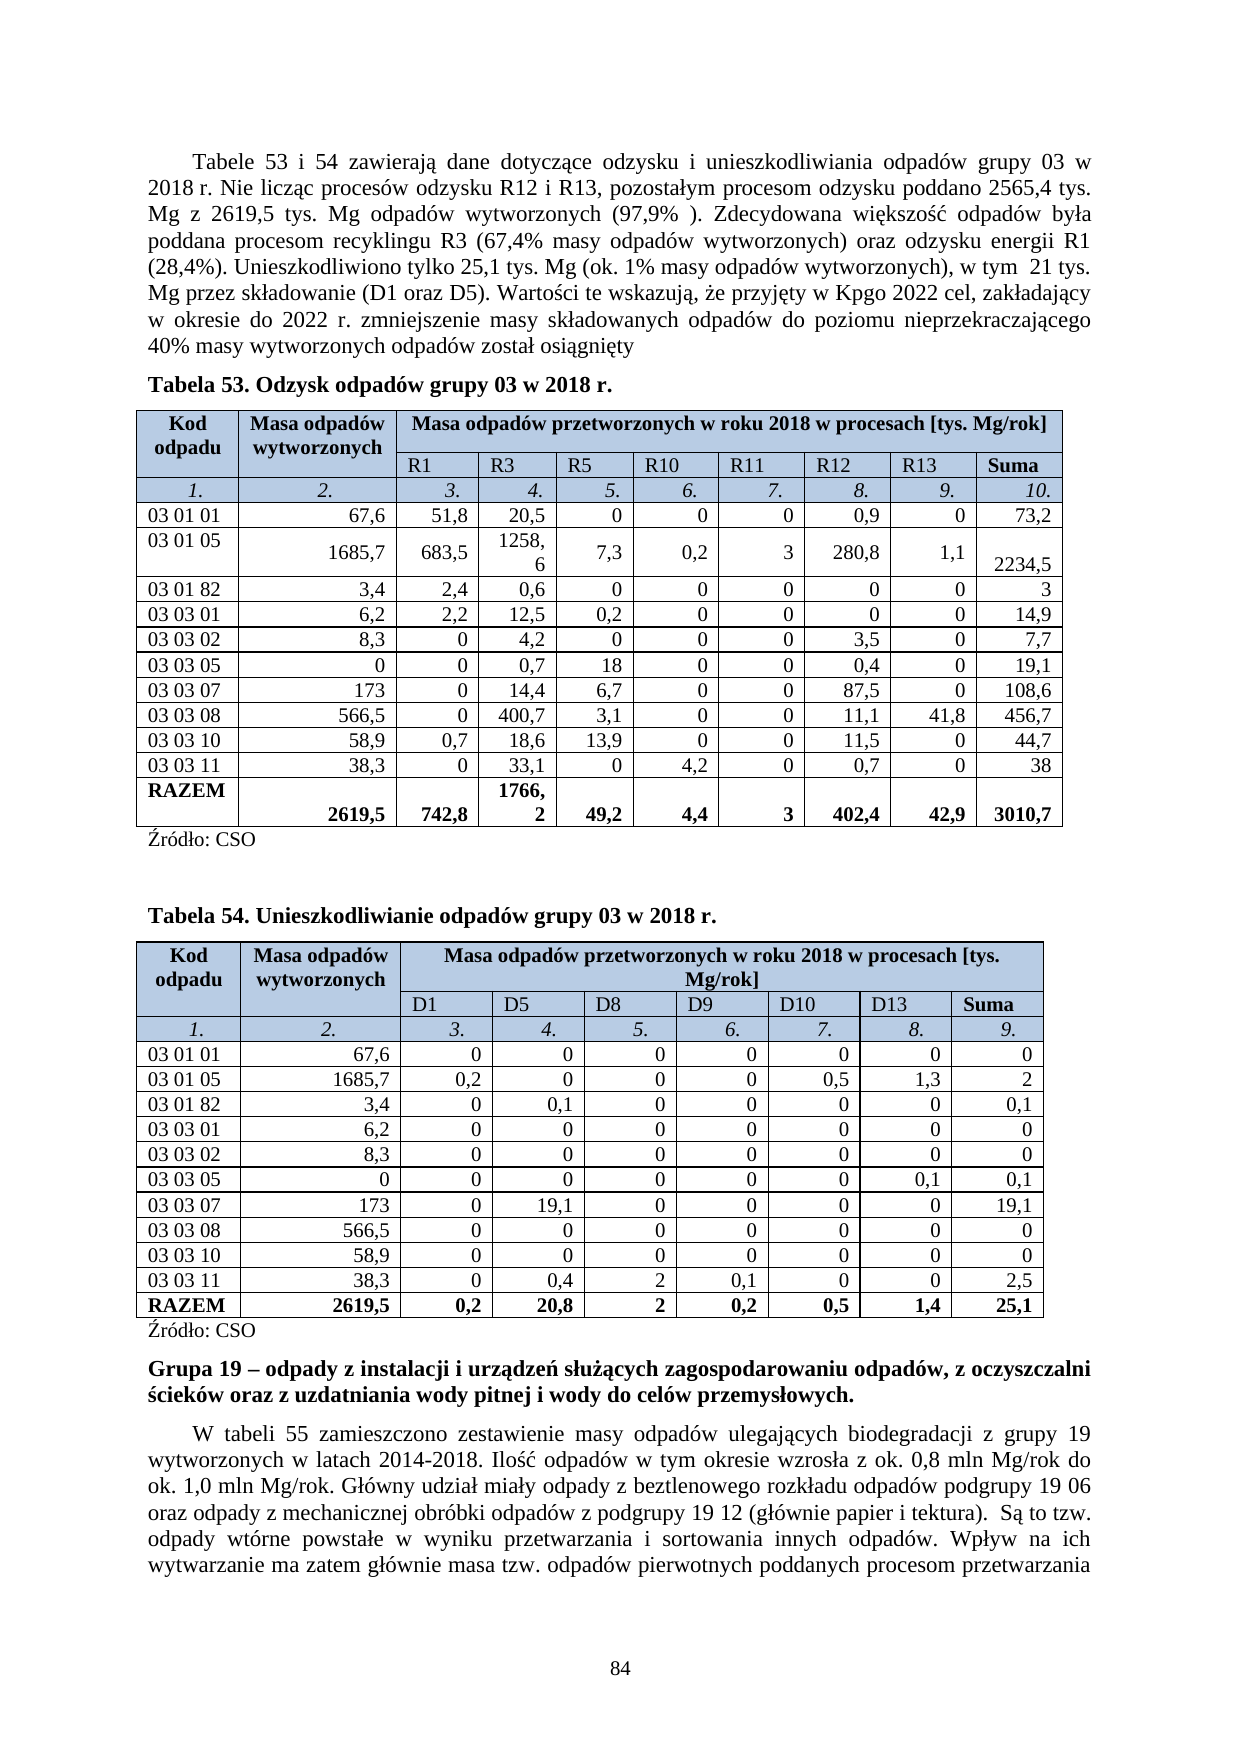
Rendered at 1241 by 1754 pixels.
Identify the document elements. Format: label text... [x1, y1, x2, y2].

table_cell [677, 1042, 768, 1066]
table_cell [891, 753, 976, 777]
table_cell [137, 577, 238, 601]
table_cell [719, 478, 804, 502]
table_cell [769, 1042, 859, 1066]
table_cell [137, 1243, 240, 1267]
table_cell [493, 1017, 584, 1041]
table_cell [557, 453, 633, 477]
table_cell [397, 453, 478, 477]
text Tabela 53. Odzysk odpadów grupy 03 w 2018 r. [148, 371, 1092, 397]
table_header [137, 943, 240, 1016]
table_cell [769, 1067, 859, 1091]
text Tabela 54. Unieszkodliwianie odpadów grupy 03 w 2018 r. [148, 903, 1092, 929]
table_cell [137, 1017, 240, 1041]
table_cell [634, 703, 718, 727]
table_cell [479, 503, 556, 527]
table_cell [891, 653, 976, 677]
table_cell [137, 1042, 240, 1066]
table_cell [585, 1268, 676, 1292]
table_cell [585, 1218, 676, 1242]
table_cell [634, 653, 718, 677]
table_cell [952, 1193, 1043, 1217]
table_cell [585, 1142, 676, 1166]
text Grupa 19 – odpady z instalacji i urządzeń służących zagospodarowaniu odpadów, z oczyszczalni ścieków oraz z uzdatniania wody pitnej i wody do celów przemysłowych. [148, 1354, 1092, 1407]
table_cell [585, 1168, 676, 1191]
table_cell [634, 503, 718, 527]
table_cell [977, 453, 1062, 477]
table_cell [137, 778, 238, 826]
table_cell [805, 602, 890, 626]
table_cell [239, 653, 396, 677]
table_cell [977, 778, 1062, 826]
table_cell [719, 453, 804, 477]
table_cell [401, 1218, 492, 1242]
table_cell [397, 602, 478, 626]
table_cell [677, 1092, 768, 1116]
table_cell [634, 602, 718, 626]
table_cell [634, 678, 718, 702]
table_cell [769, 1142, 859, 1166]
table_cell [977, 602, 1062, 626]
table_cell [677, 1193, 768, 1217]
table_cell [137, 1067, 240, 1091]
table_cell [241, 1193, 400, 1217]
text Źródło: CSO [148, 827, 1092, 851]
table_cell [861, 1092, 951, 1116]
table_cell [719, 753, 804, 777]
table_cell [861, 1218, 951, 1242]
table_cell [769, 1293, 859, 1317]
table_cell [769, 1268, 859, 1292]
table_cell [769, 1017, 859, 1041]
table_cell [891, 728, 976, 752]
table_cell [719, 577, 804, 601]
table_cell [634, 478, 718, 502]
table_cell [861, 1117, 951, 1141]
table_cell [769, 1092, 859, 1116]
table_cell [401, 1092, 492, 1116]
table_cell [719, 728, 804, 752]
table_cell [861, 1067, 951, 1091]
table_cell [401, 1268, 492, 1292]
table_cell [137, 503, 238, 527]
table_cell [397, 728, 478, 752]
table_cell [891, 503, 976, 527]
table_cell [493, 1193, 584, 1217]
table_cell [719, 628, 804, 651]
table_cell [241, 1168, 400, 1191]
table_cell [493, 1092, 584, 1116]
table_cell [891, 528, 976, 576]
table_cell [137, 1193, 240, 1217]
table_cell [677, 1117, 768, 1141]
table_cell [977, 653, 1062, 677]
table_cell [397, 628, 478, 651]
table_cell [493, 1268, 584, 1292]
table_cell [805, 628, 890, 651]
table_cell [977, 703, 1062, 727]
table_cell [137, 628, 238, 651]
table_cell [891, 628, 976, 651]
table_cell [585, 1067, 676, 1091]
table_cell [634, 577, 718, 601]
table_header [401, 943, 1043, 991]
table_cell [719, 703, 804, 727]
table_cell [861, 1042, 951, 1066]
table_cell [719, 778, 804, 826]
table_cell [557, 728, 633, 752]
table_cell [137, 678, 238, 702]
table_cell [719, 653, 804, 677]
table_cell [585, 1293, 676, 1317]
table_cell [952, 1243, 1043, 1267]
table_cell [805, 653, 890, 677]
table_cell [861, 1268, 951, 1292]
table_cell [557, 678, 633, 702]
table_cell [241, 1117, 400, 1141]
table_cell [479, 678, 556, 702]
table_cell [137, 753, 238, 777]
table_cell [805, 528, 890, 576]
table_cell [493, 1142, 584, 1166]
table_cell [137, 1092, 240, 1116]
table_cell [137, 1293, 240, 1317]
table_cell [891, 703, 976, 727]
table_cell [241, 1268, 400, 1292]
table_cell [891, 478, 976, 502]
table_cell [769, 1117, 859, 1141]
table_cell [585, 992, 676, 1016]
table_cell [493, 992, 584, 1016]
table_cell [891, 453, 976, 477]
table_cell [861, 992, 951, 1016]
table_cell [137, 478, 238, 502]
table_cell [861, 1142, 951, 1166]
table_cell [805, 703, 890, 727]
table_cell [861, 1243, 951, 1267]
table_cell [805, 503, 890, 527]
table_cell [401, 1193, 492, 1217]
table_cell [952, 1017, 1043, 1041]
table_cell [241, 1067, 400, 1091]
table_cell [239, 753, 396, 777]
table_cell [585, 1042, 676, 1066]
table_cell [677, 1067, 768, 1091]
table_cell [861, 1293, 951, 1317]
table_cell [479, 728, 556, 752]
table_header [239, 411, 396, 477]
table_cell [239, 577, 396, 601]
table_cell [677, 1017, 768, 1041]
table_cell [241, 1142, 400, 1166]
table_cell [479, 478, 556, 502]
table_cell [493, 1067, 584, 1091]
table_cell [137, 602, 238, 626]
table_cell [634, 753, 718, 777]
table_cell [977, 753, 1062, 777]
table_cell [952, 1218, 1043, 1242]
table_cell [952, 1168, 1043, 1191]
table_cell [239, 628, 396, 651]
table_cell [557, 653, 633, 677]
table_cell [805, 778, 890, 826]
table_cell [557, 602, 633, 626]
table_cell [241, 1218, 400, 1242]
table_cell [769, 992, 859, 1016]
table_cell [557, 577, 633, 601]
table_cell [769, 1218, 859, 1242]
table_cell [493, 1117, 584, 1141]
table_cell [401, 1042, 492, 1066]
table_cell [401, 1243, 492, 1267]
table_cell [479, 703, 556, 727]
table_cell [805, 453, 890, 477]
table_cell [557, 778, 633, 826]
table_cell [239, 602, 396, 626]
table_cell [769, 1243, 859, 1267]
text Tabele 53 i 54 zawierają dane dotyczące odzysku i unieszkodliwiania odpadów grupy 03 w 2018 r. Nie licząc procesów odzysku R12 i R13, pozostałym procesom odzysku poddano 2565,4 tys. Mg z 2619,5 tys. Mg odpadów wytworzonych (97,9% ). Zdecydowana większość odpadów była poddana procesom recyklingu R3 (67,4% masy odpadów wytworzonych) oraz odzysku energii R1 (28,4%). Unieszkodliwiono tylko 25,1 tys. Mg (ok. 1% masy odpadów wytworzonych), w tym 21 tys. Mg przez składowanie (D1 oraz D5). Wartości te wskazują, że przyjęty w Kpgo 2022 cel, zakładający w okresie do 2022 r. zmniejszenie masy składowanych odpadów do poziomu nieprzekraczającego 40% masy wytworzonych odpadów został osiągnięty [148, 148, 1092, 358]
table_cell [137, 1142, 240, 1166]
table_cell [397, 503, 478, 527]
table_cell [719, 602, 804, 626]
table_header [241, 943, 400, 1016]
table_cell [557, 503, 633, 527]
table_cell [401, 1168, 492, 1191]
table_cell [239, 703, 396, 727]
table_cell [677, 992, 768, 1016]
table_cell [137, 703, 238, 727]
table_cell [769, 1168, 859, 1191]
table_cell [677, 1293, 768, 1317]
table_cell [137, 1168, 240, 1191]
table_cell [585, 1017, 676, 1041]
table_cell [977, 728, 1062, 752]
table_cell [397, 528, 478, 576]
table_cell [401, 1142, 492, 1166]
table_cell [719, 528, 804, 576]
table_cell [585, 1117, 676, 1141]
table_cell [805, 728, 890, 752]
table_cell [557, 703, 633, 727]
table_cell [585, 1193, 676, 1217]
text Źródło: CSO [148, 1318, 1092, 1342]
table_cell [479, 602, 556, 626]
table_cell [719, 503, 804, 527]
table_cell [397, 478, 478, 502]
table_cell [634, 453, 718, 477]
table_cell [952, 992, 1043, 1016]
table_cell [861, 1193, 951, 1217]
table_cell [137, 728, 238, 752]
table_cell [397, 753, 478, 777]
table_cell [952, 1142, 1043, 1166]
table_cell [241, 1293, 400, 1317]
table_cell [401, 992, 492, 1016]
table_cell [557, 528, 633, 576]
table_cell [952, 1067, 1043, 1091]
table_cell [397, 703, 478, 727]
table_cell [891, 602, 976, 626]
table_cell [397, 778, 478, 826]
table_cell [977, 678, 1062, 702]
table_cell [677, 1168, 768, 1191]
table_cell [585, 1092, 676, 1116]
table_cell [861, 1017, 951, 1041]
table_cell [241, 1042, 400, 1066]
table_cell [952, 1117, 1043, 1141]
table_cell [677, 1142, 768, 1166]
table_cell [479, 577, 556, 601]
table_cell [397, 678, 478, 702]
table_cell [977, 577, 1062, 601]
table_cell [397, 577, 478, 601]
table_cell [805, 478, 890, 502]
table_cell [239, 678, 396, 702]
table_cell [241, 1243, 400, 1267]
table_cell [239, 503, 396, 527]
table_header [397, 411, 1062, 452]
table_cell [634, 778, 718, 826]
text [148, 1420, 1092, 1578]
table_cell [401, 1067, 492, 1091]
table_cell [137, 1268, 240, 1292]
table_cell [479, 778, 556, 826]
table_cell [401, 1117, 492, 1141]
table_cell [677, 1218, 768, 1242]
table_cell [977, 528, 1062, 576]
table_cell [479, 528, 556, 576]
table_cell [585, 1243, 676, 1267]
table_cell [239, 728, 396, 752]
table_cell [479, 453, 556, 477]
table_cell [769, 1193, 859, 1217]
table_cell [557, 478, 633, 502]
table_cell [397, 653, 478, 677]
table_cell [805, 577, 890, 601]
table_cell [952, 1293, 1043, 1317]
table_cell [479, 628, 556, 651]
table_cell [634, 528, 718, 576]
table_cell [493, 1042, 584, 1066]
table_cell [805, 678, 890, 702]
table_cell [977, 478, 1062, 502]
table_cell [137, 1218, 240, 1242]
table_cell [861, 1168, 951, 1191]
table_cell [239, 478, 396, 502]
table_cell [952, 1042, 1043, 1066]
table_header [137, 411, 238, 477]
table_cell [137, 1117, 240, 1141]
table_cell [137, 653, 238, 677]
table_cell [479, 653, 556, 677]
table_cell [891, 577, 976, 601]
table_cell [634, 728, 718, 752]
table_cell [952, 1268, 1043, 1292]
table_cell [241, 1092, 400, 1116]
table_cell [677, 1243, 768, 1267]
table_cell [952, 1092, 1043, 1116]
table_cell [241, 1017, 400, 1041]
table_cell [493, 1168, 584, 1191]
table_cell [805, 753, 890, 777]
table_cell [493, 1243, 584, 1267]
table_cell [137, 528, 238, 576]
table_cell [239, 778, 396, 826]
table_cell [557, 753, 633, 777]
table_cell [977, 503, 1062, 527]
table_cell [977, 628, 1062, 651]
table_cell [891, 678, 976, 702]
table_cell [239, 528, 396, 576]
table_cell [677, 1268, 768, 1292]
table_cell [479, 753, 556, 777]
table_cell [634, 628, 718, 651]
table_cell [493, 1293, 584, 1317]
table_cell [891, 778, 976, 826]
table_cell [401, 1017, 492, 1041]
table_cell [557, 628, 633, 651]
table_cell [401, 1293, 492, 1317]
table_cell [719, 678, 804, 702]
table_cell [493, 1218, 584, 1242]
